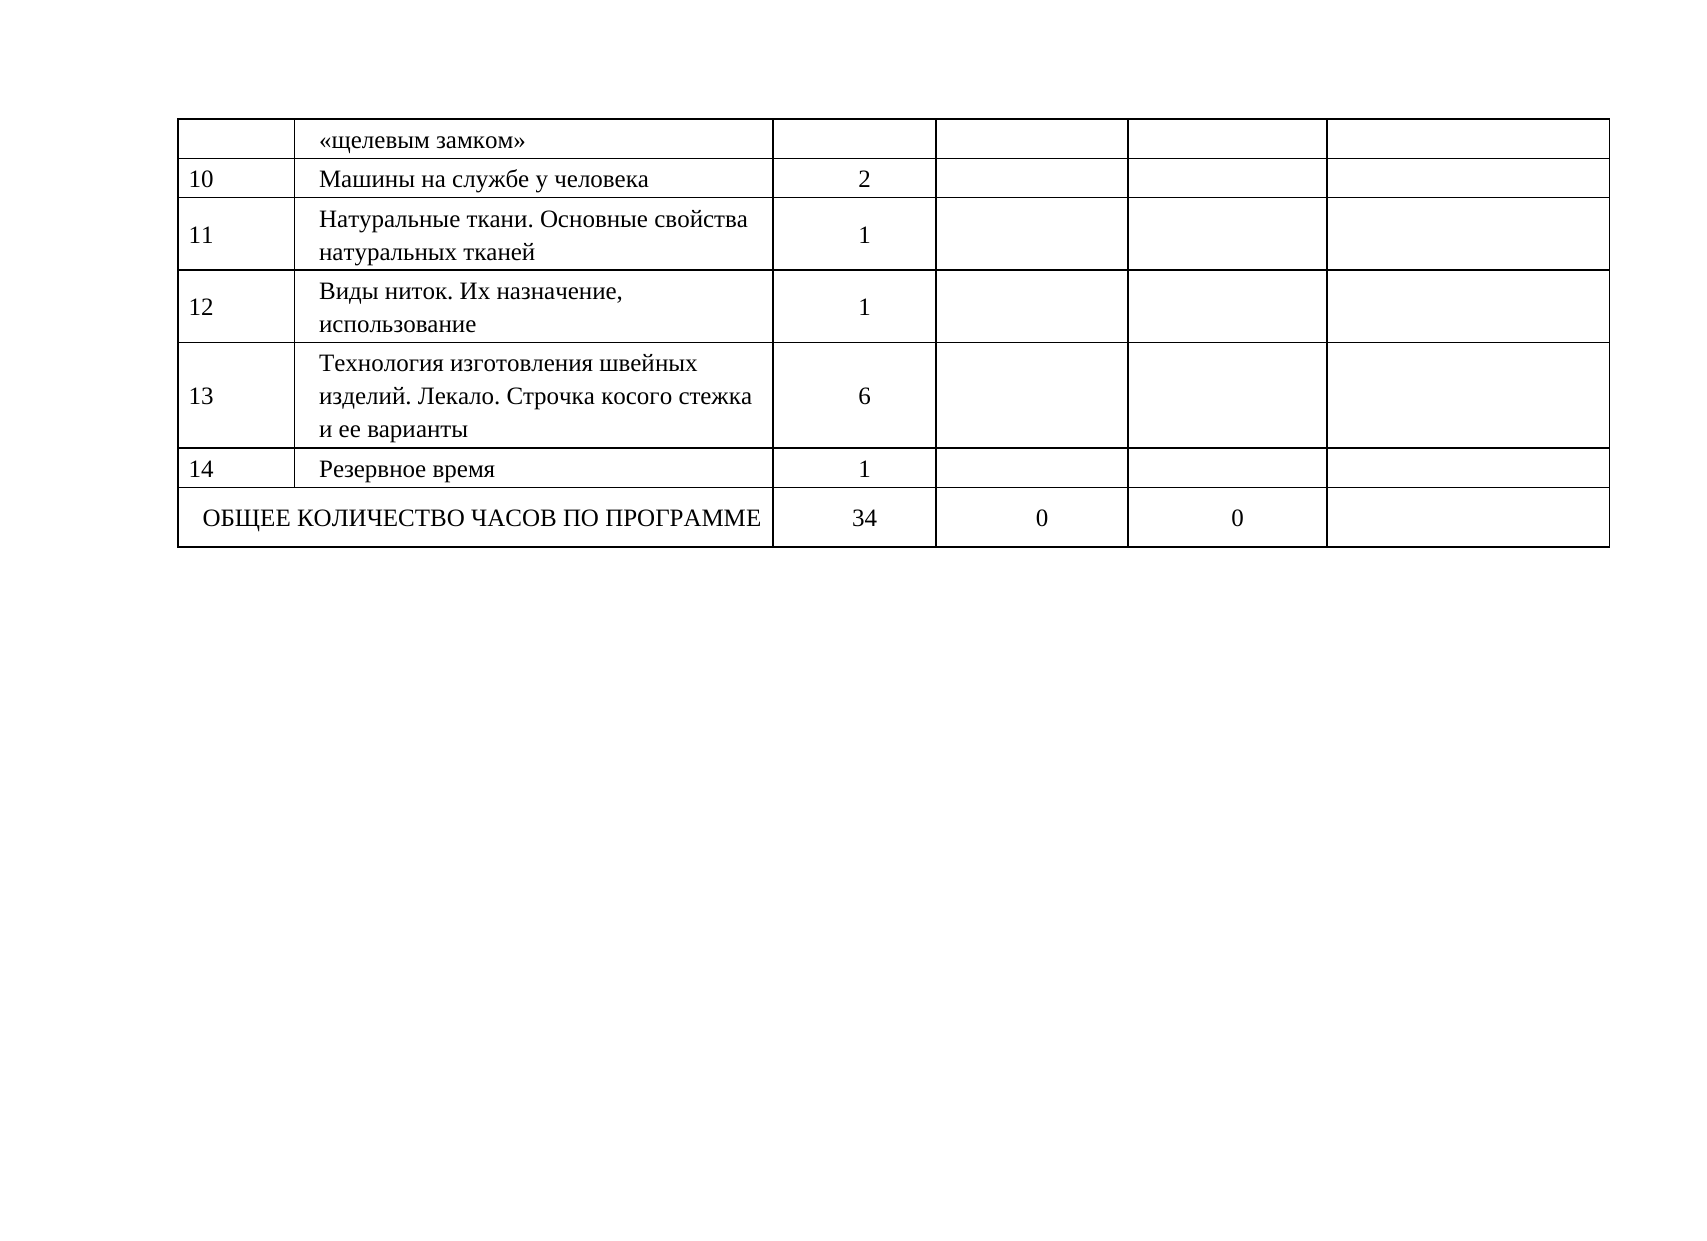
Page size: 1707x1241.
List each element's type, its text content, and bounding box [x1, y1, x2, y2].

table_cell Резервное время [295, 449, 772, 486]
table_cell [1129, 271, 1326, 342]
table_cell [937, 343, 1127, 447]
table_cell 14 [179, 449, 294, 486]
table_cell [937, 271, 1127, 342]
table_cell [1328, 343, 1609, 447]
table_cell Машины на службе у человека [295, 159, 772, 197]
table_cell 5 [774, 120, 935, 157]
table_cell 1 [774, 449, 935, 486]
table_cell 10 [179, 159, 294, 197]
table_cell [1129, 449, 1326, 486]
table_cell [1129, 198, 1326, 269]
table_cell [1328, 271, 1609, 342]
table_cell Технология изготовления швейных изделий. Лекало. Строчка косого стежка и ее варианты [295, 343, 772, 447]
table_cell [1129, 159, 1326, 197]
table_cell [295, 120, 772, 157]
table_cell 11 [179, 198, 294, 269]
table_cell Виды ниток. Их назначение, использование [295, 271, 772, 342]
table_cell [937, 120, 1127, 157]
table_cell [1129, 343, 1326, 447]
table_cell [937, 159, 1127, 197]
table_cell 2 [774, 159, 935, 197]
table_cell 1 [774, 198, 935, 269]
table_cell [1328, 488, 1609, 546]
table_cell [1328, 159, 1609, 197]
table_cell [1328, 198, 1609, 269]
table_cell 9 [179, 120, 294, 157]
table_cell 1 [774, 271, 935, 342]
table_cell [937, 198, 1127, 269]
table_cell [1328, 449, 1609, 486]
table_cell 6 [774, 343, 935, 447]
table_cell [1129, 120, 1326, 157]
table_cell 0 [1129, 488, 1326, 546]
table_cell 0 [937, 488, 1127, 546]
table_cell 13 [179, 343, 294, 447]
table_cell Натуральные ткани. Основные свойства натуральных тканей [295, 198, 772, 269]
table_cell 34 [774, 488, 935, 546]
table_cell [1328, 120, 1609, 157]
table_cell 12 [179, 271, 294, 342]
table_cell [937, 449, 1127, 486]
table_cell ОБЩЕЕ КОЛИЧЕСТВО ЧАСОВ ПО ПРОГРАММЕ [179, 488, 772, 546]
